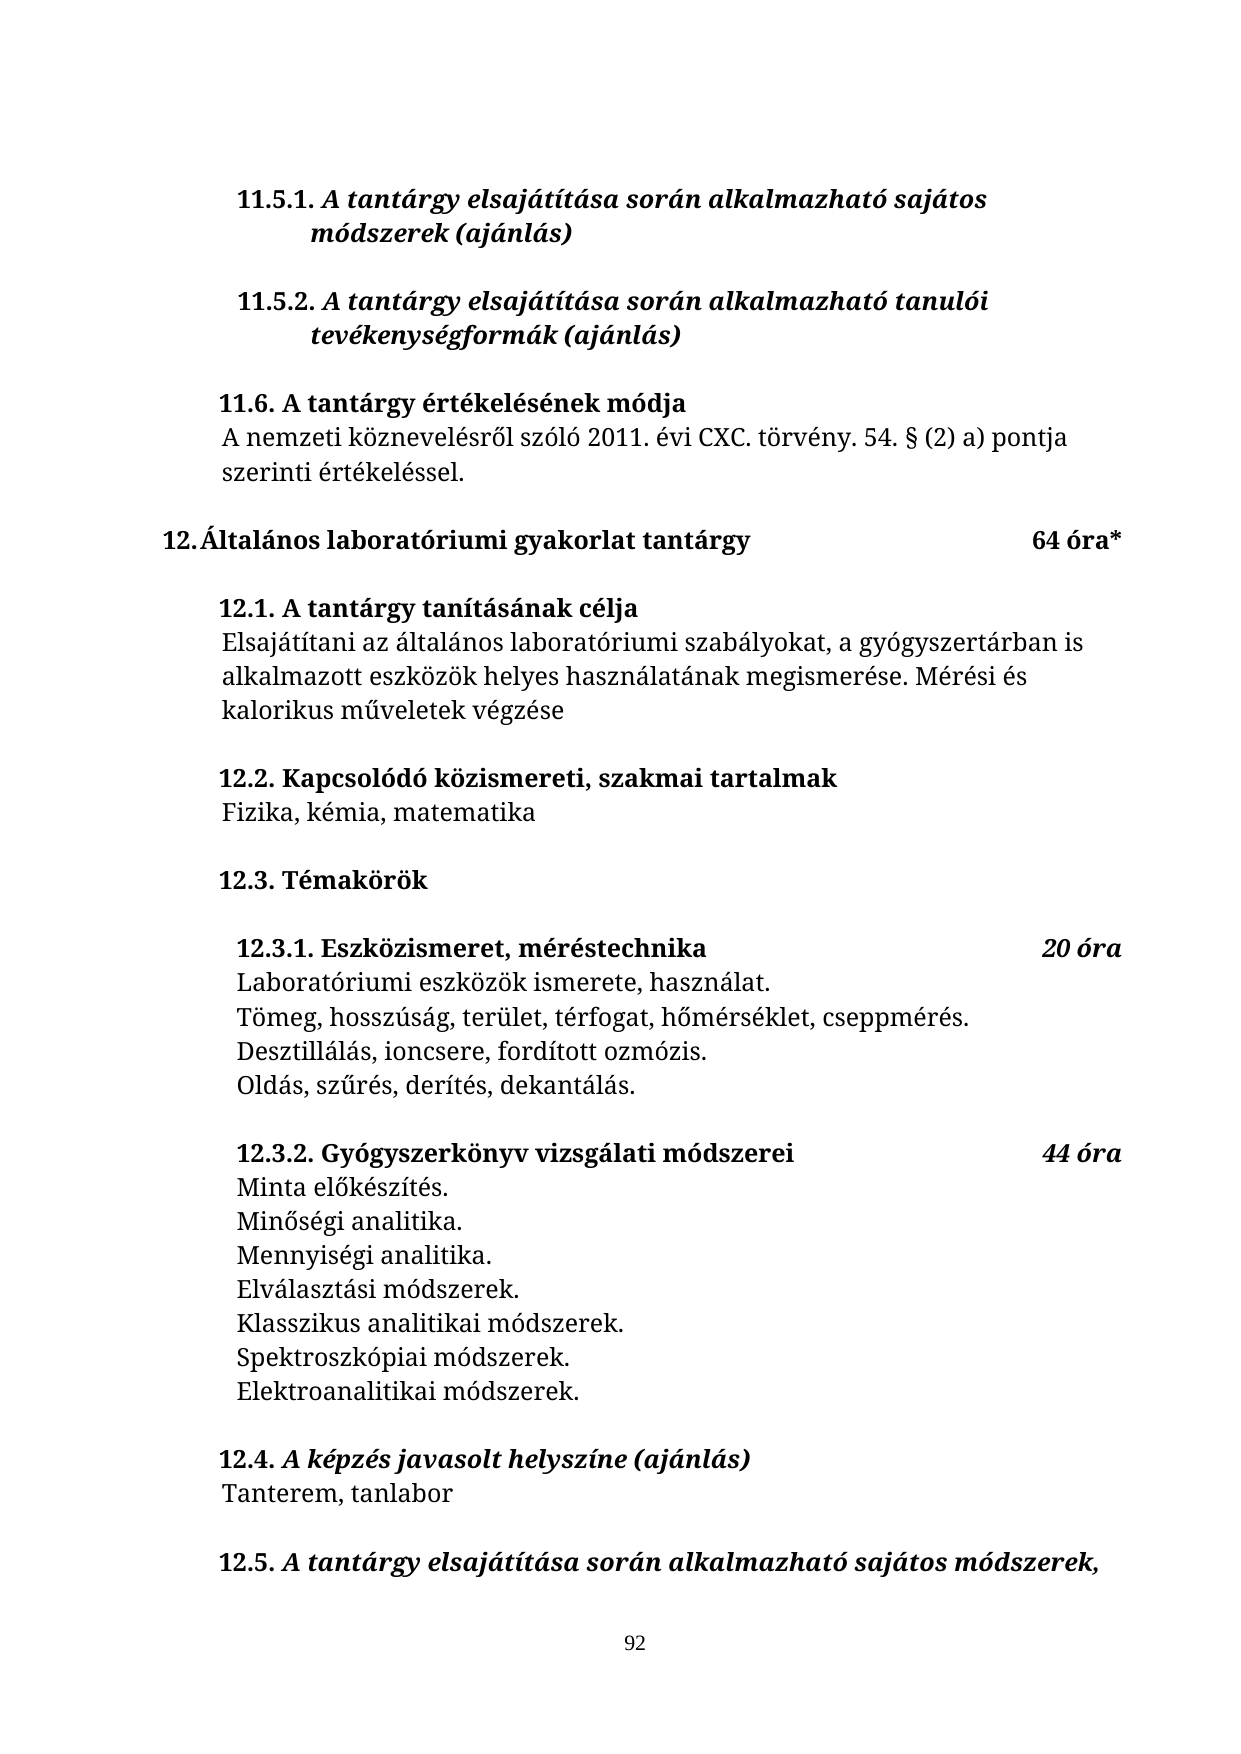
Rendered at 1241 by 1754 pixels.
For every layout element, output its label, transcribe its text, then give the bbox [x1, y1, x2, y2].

text Tanterem, tanlabor [222, 1476, 1122, 1510]
list A tantárgy értékelésének módja [219, 386, 1122, 420]
text Mennyiségi analitika. [236, 1238, 1122, 1272]
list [219, 1544, 1122, 1578]
text Minőségi analitika. [236, 1203, 1122, 1238]
text Klasszikus analitikai módszerek. [236, 1306, 1122, 1340]
list A tantárgy elsajátítása során alkalmazható tanulói tevékenységformák (ajánlás) [237, 284, 1122, 352]
text Minta előkészítés. [236, 1169, 1122, 1203]
text Elsajátítani az általános laboratóriumi szabályokat, a gyógyszertárban is alkalmazott eszközök helyes használatának megismerése. Mérési és kalorikus műveletek végzése [222, 624, 1122, 727]
text Tömeg, hosszúság, terület, térfogat, hőmérséklet, cseppmérés. [236, 999, 1122, 1033]
text Spektroszkópiai módszerek. [236, 1340, 1122, 1374]
text Oldás, szűrés, derítés, dekantálás. [236, 1067, 1122, 1101]
text A nemzeti köznevelésről szóló 2011. évi CXC. törvény. 54. § (2) a) pontja szerinti értékeléssel. [222, 420, 1122, 488]
text Laboratóriumi eszközök ismerete, használat. [236, 965, 1122, 999]
list Témakörök [219, 863, 1122, 897]
list Kapcsolódó közismereti, szakmai tartalmak [219, 761, 1122, 795]
text Elektroanalitikai módszerek. [236, 1374, 1122, 1408]
list A tantárgy tanításának célja [219, 590, 1122, 624]
text 12.3.1. Eszközismeret, méréstechnika 20 óra [236, 931, 1122, 965]
list A képzés javasolt helyszíne (ajánlás) [219, 1442, 1122, 1476]
text Desztillálás, ioncsere, fordított ozmózis. [236, 1033, 1122, 1067]
list A tantárgy elsajátítása során alkalmazható sajátos módszerek (ajánlás) [237, 182, 1122, 250]
text Elválasztási módszerek. [236, 1272, 1122, 1306]
text Fizika, kémia, matematika [222, 795, 1122, 829]
list Általános laboratóriumi gyakorlat tantárgy 64 óra* [162, 522, 1122, 556]
text 12.3.2. Gyógyszerkönyv vizsgálati módszerei 44 óra [236, 1135, 1122, 1169]
